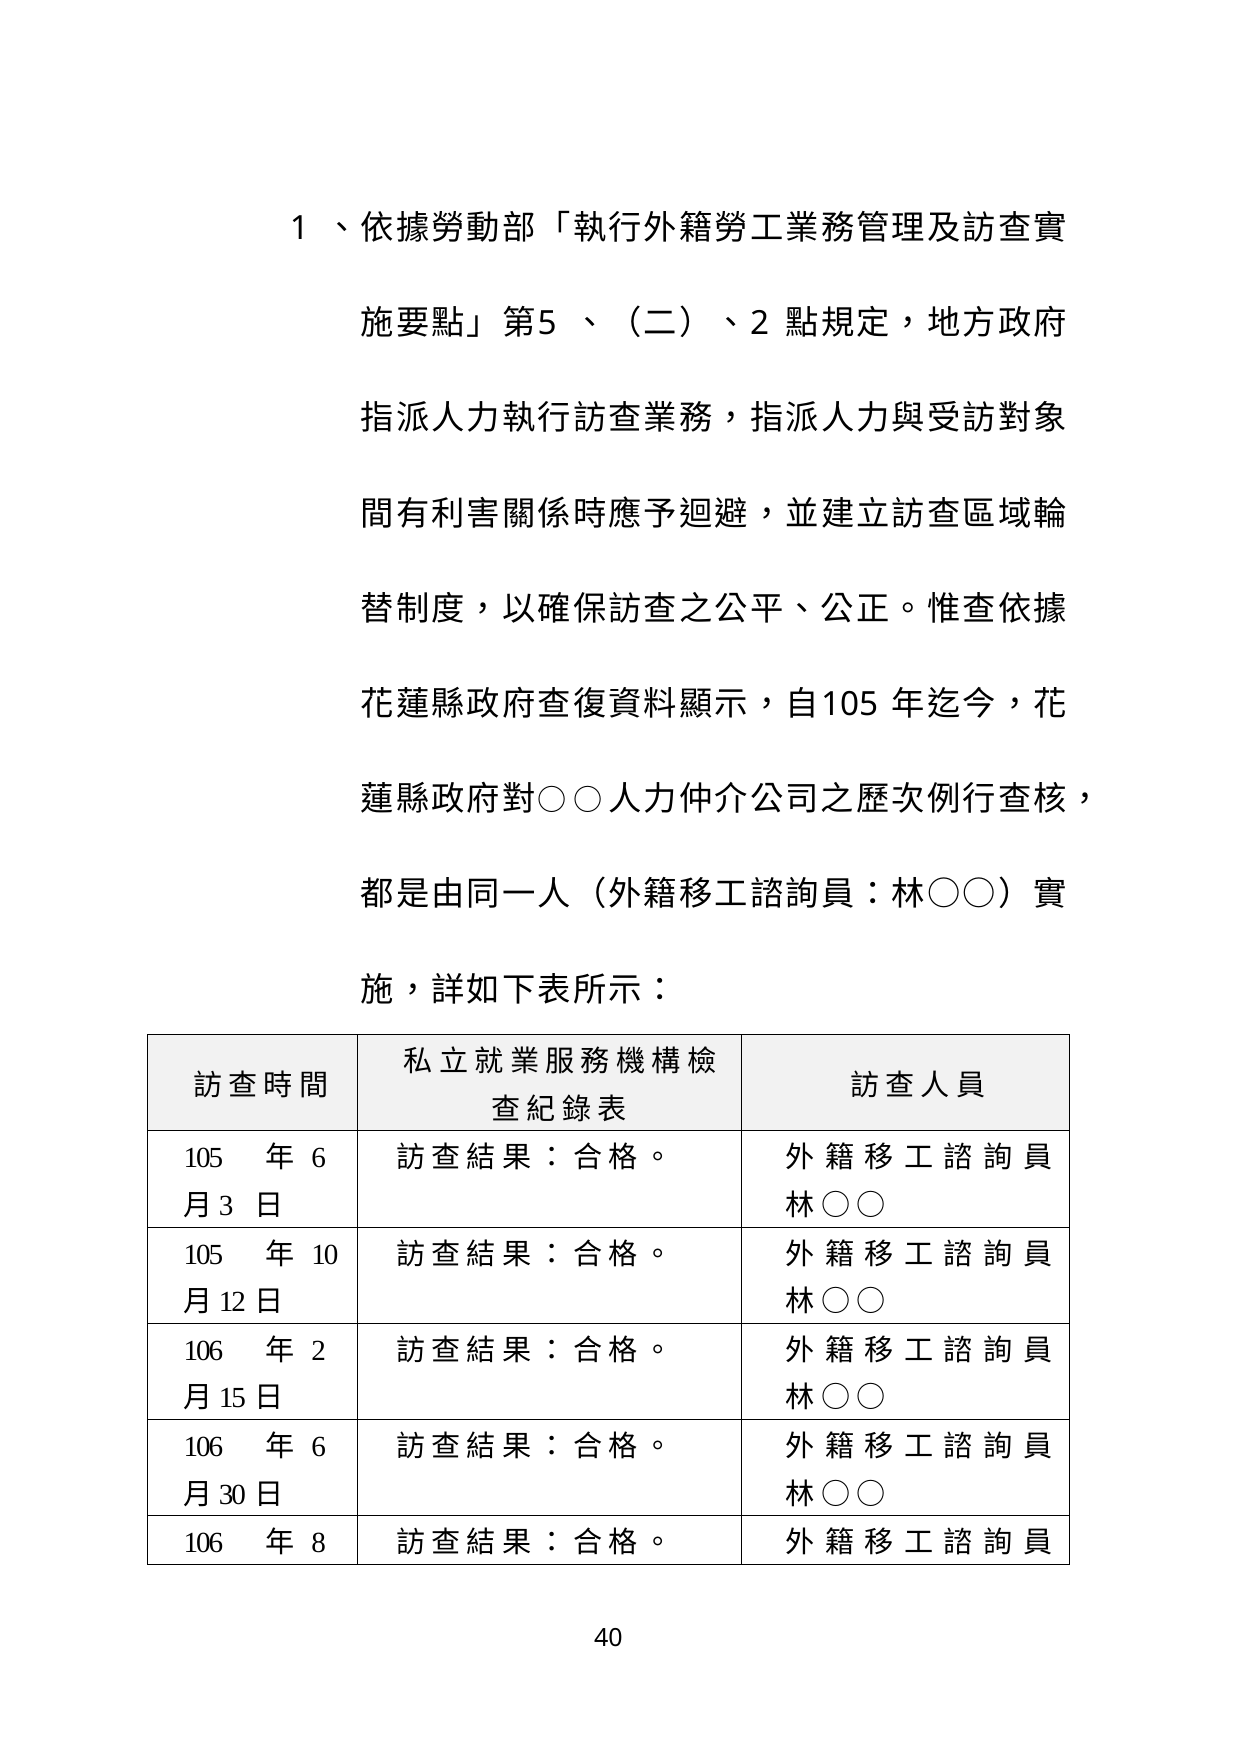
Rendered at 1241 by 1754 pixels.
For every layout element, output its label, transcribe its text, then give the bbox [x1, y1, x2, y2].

table_cell 105年10月12日 [148, 1228, 357, 1323]
table_cell 外籍移工諮詢員林○○ [742, 1131, 1069, 1227]
table_header 訪查人員 [742, 1035, 1069, 1130]
table_header 訪查時間 [148, 1035, 357, 1130]
table_cell 105年6月3日 [148, 1131, 357, 1227]
table_cell 訪查結果：合格。 [358, 1131, 741, 1227]
table_cell 外籍移工諮詢員林○○ [742, 1516, 1069, 1564]
table_cell 訪查結果：合格。 [358, 1420, 741, 1515]
table_header 私立就業服務機構檢查紀錄表 [358, 1035, 741, 1130]
table_cell 訪查結果：合格。 [358, 1324, 741, 1419]
table_cell 106年8月4日 [148, 1516, 357, 1564]
table_cell 訪查結果：合格。 [358, 1228, 741, 1323]
table_cell 外籍移工諮詢員林○○ [742, 1228, 1069, 1323]
table_cell 訪查結果：合格。 [358, 1516, 741, 1564]
table_cell 106年6月30日 [148, 1420, 357, 1515]
table_cell 106年2月15日 [148, 1324, 357, 1419]
table_cell 外籍移工諮詢員林○○ [742, 1420, 1069, 1515]
list 依據勞動部「執行外籍勞工業務管理及訪查實施要點」第5、（二）、2點規定，地方政府指派人力執行訪查業務，指派人力與受訪對象間有利害關係時應予迴避，並建立訪查區域輪替制度，以確保訪查之公平、公正。惟查依據花蓮縣政府查復資料顯示，自105年迄今，花蓮縣政府對○○人力仲介公司之歷次例行查核，都是由同一人（外籍移工諮詢員：林○○）實施，詳如下表所示： [272, 177, 1069, 1034]
table_cell 外籍移工諮詢員林○○ [742, 1324, 1069, 1419]
